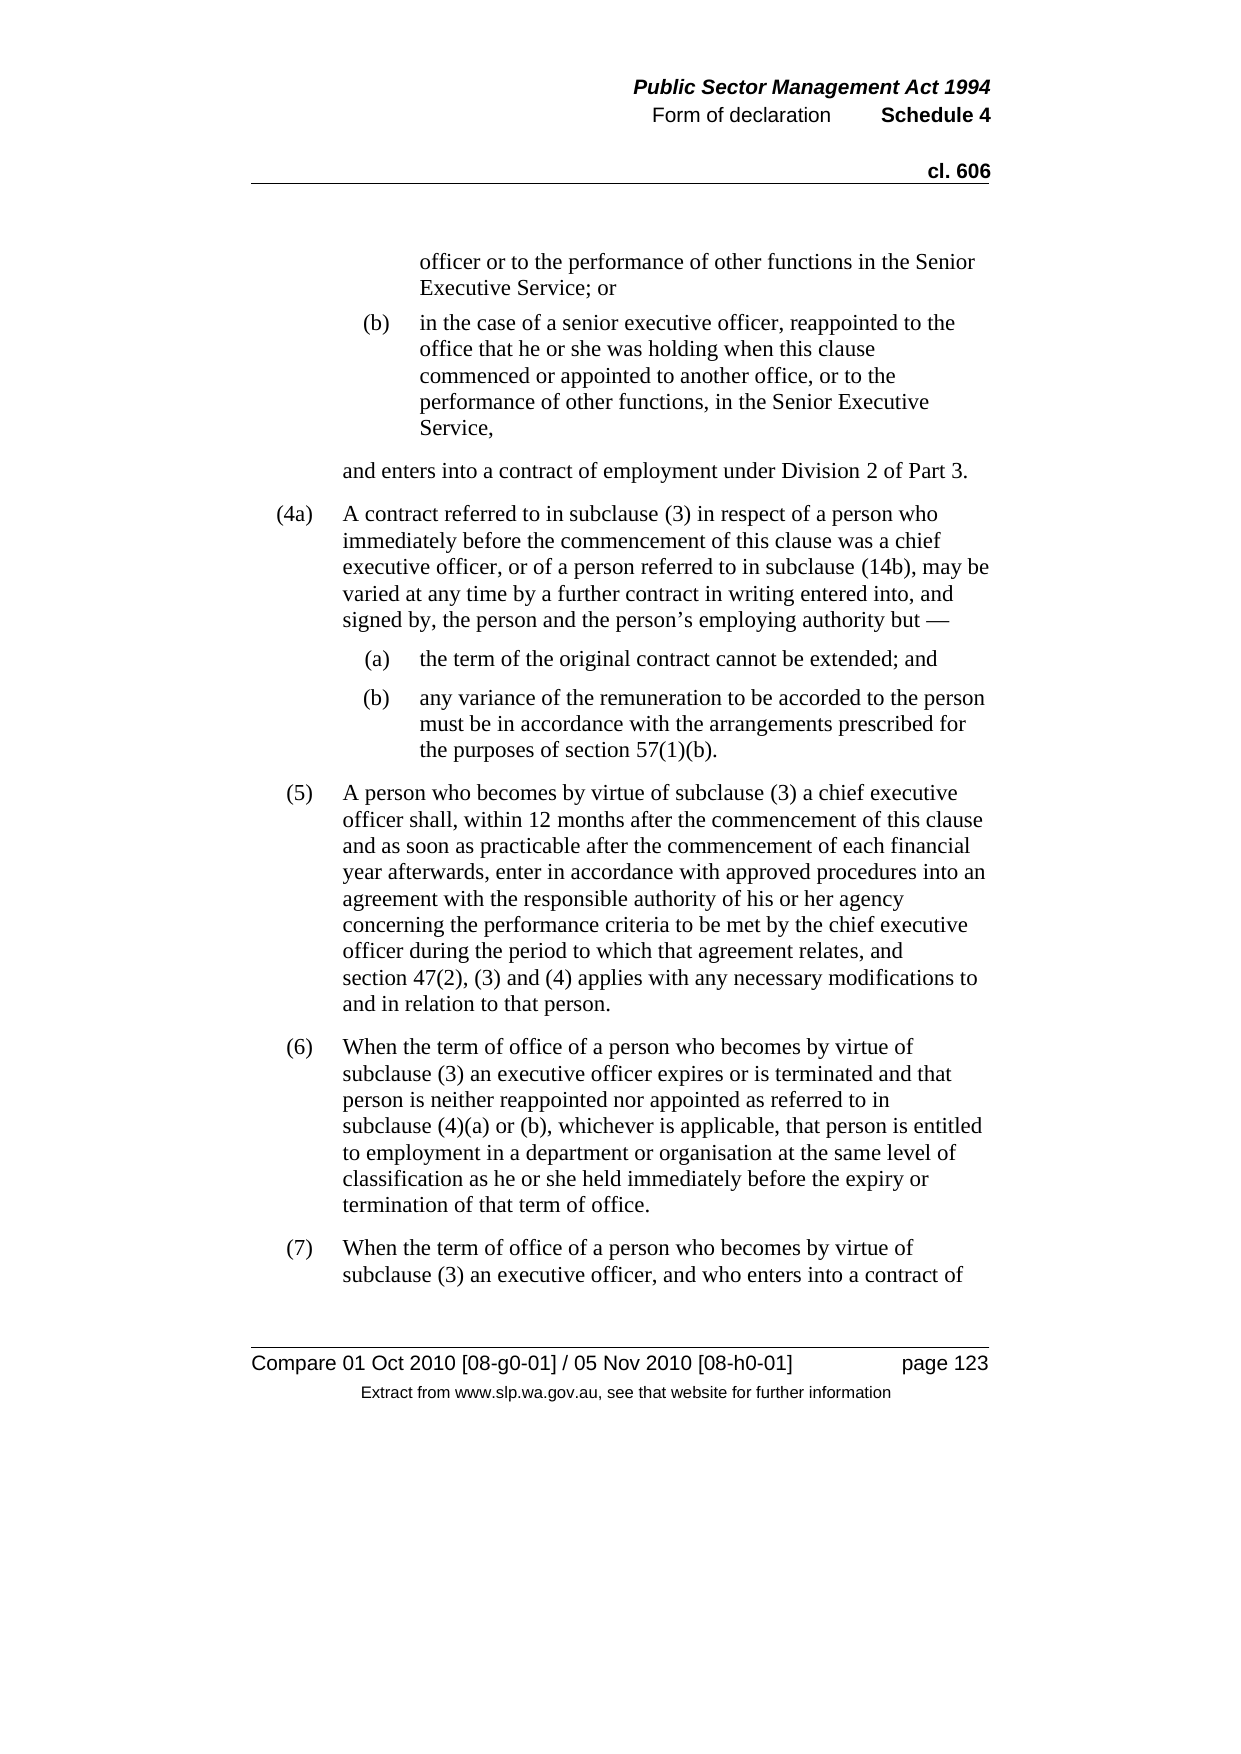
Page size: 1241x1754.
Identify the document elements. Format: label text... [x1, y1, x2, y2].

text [251, 1234, 989, 1287]
text and enters into a contract of employment under Division 2 of Part 3. [251, 457, 989, 484]
text (6) When the term of office of a person who becomes by virtue of subclause (3) an executive officer expires or is terminated and that person is neither reappointed nor appointed as referred to in subclause (4)(a) or (b), whichever is applicable, that person is entitled to employment in a department or organisation at the same level of classification as he or she held immediately before the expiry or termination of that term of office. [251, 1033, 989, 1218]
text (b) in the case of a senior executive officer, reappointed to the office that he or she was holding when this clause commenced or appointed to another office, or to the performance of other functions, in the Senior Executive Service, [251, 309, 989, 441]
text (b) any variance of the remuneration to be accorded to the person must be in accordance with the arrangements prescribed for the purposes of section 57(1)(b). [251, 684, 989, 763]
text (5) A person who becomes by virtue of subclause (3) a chief executive officer shall, within 12 months after the commencement of this clause and as soon as practicable after the commencement of each financial year afterwards, enter in accordance with approved procedures into an agreement with the responsible authority of his or her agency concerning the performance criteria to be met by the chief executive officer during the period to which that agreement relates, and section 47(2), (3) and (4) applies with any necessary modifications to and in relation to that person. [251, 779, 989, 1017]
text (a) the term of the original contract cannot be extended; and [251, 645, 989, 671]
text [251, 248, 989, 301]
text (4a) A contract referred to in subclause (3) in respect of a person who immediately before the commencement of this clause was a chief executive officer, or of a person referred to in subclause (14b), may be varied at any time by a further contract in writing entered into, and signed by, the person and the person’s employing authority but — [251, 501, 989, 632]
